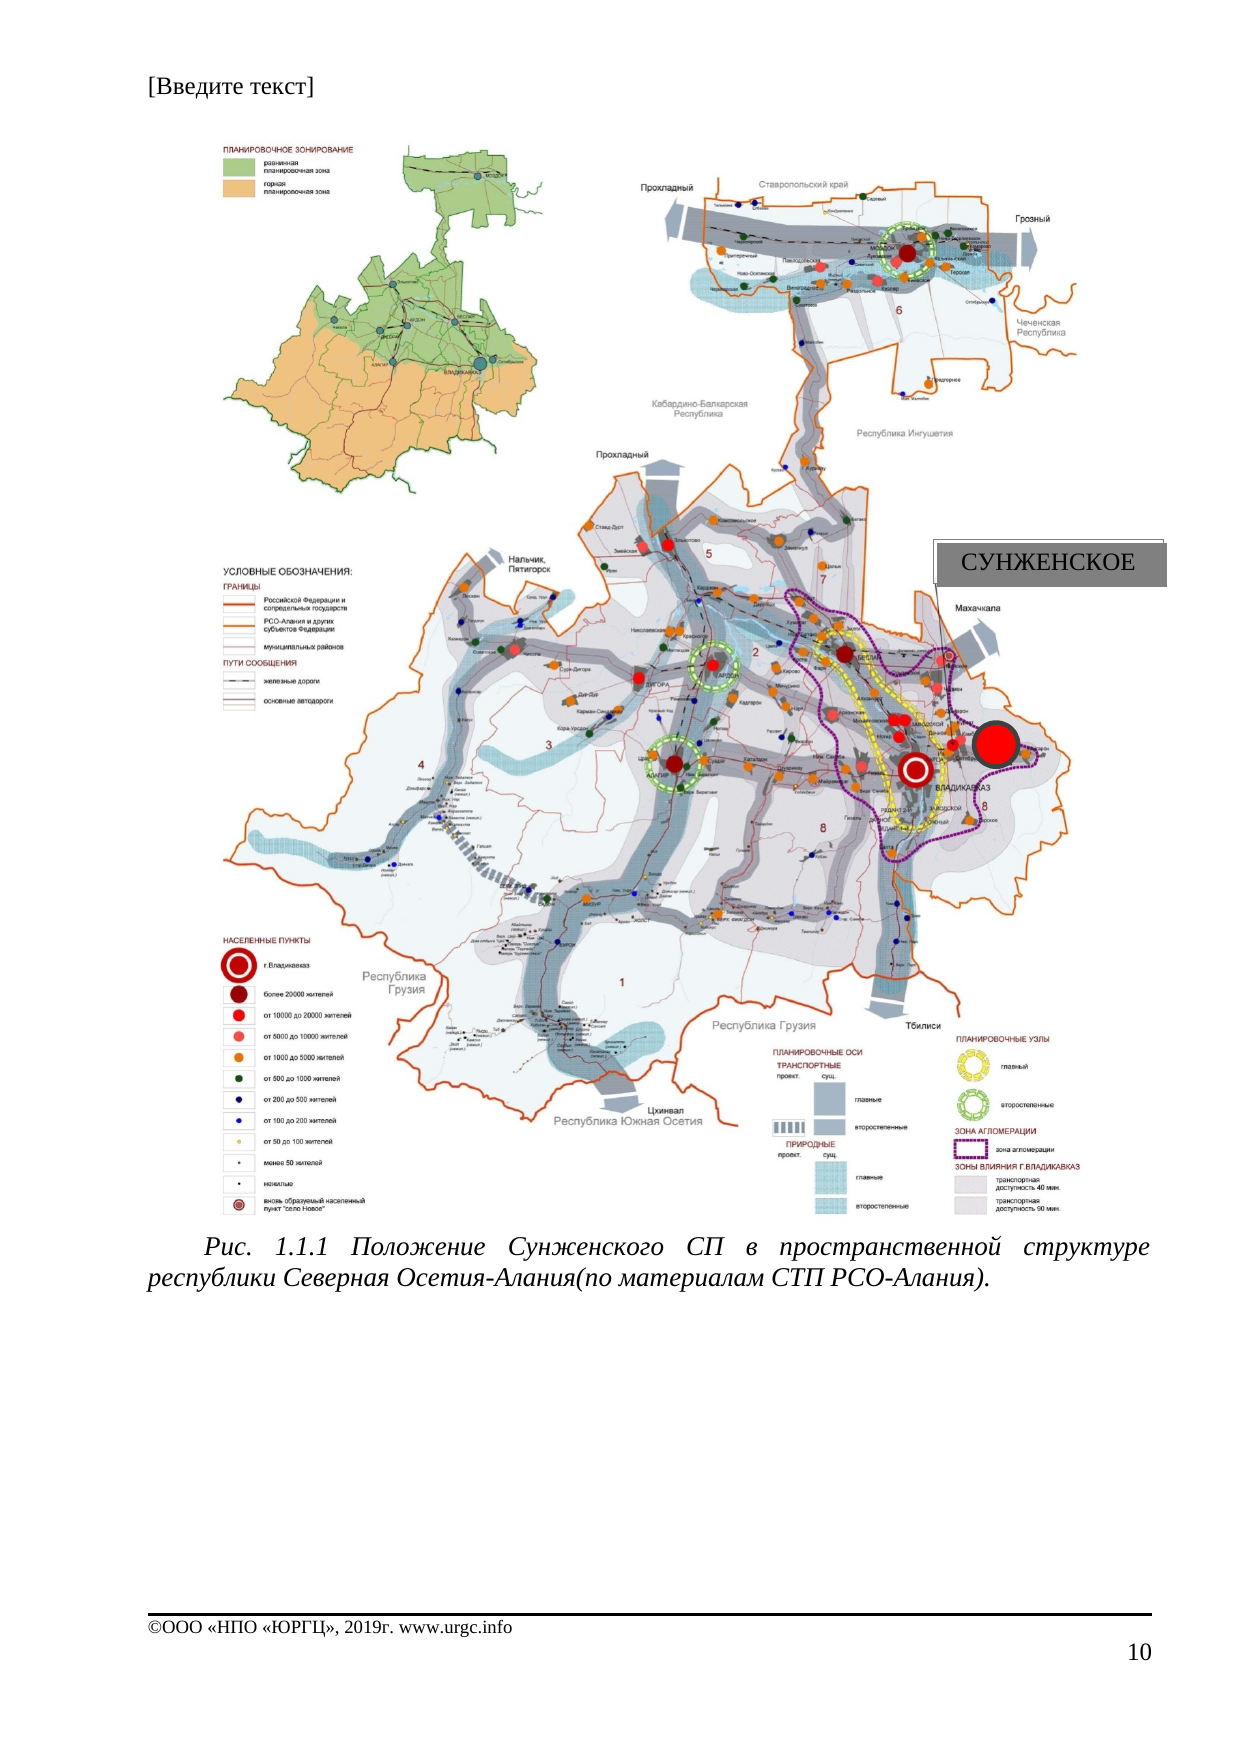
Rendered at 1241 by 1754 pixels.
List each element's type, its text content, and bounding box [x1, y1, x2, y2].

picture [208, 118, 1092, 1230]
text Рис. 1.1.1 Положение Сунженского СП в пространственной структуре республики Северная Осетия-Алания(по материалам СТП РСО-Алания). [148, 1230, 1152, 1292]
